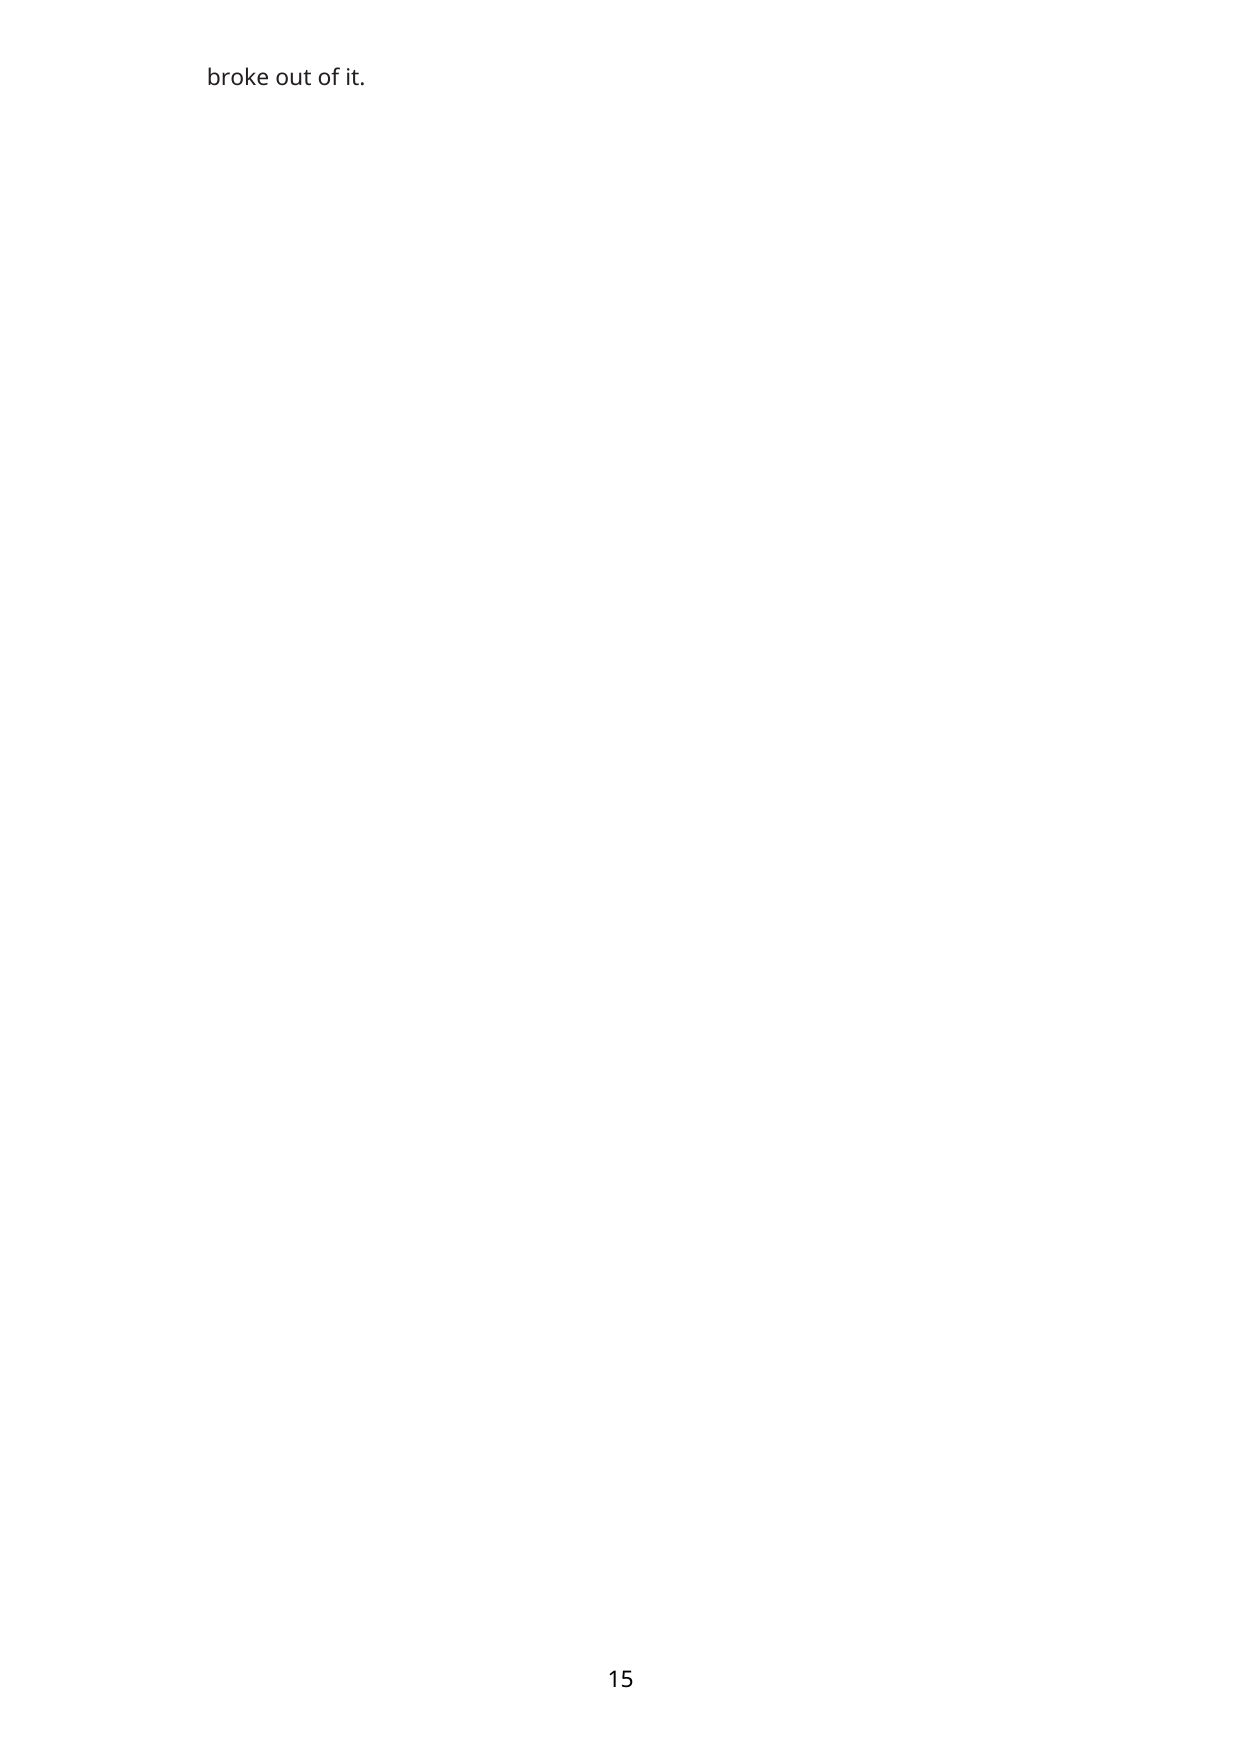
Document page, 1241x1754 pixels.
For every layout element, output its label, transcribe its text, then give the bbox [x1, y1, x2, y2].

text broke out of it. [207, 60, 1109, 92]
